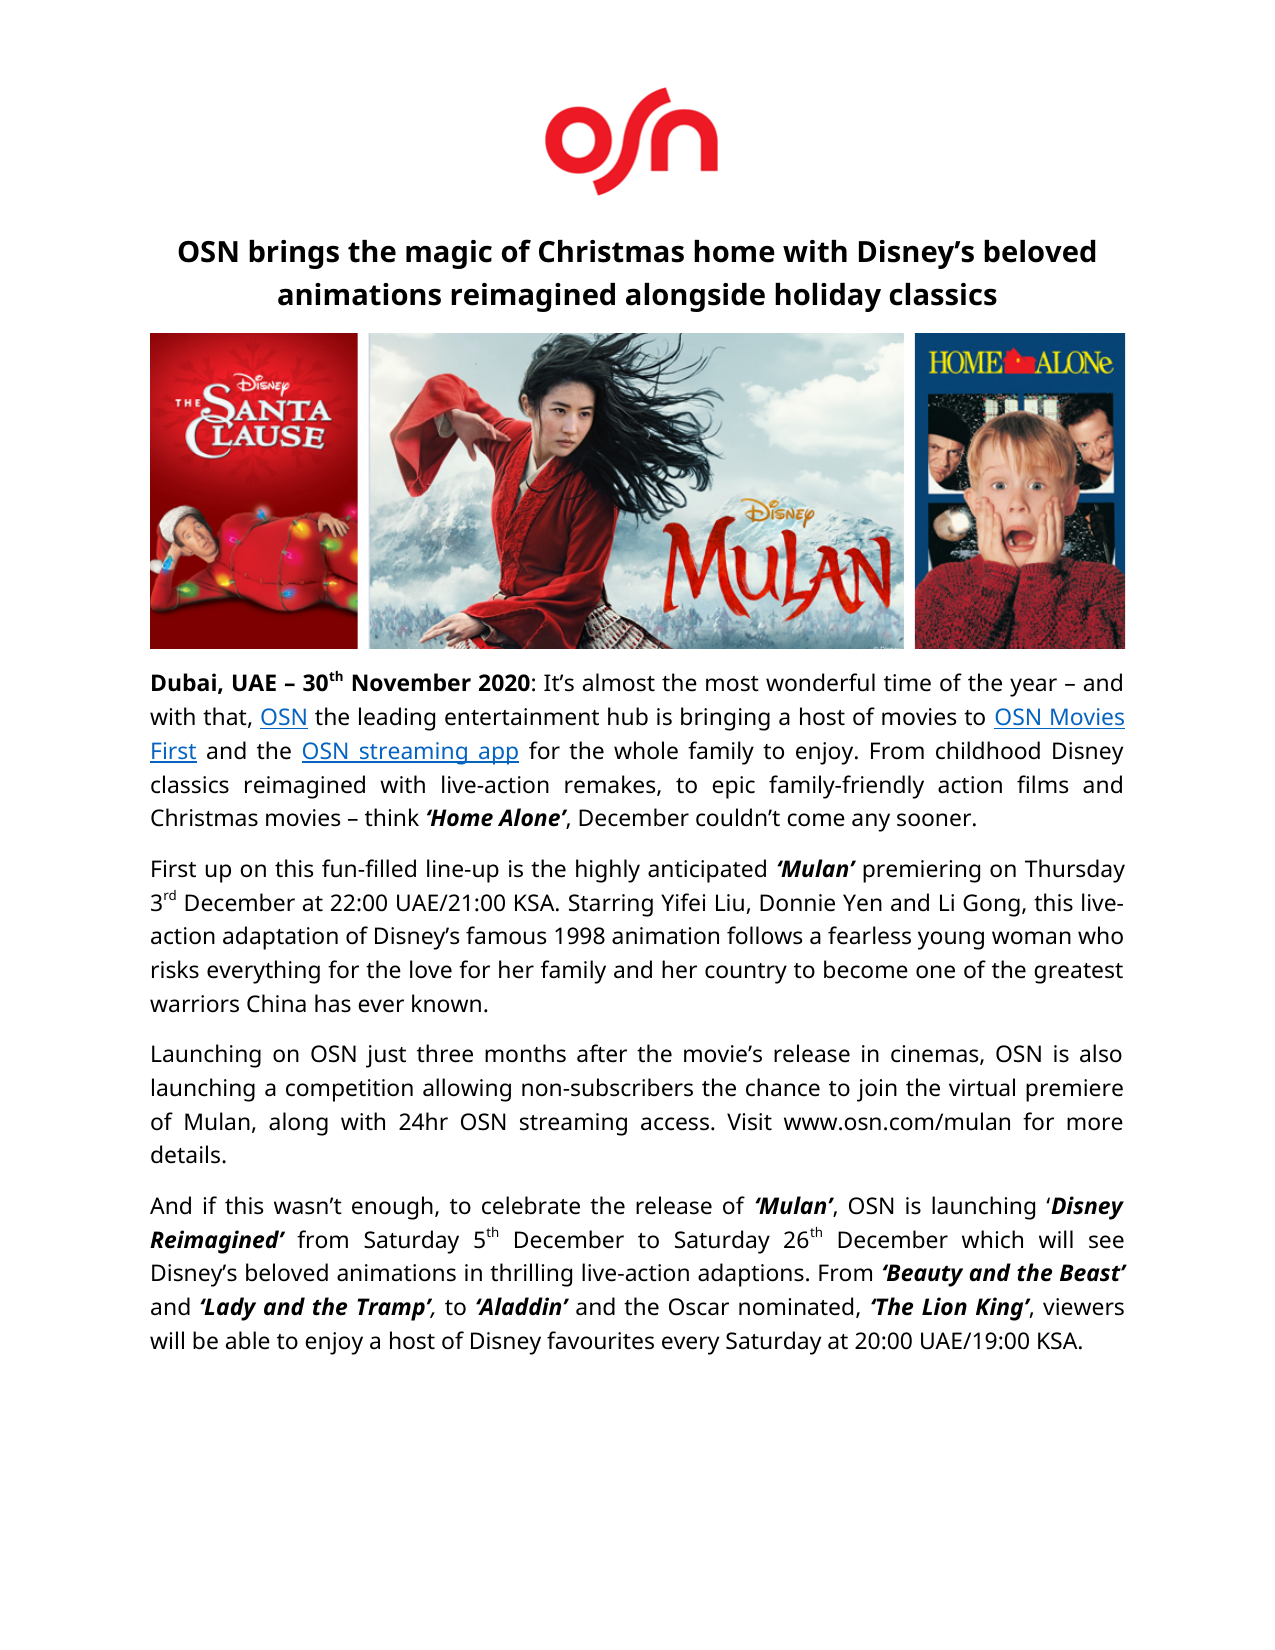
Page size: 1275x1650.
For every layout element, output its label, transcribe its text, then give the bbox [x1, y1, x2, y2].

picture [150, 333, 1125, 649]
text First up on this fun-filled line-up is the highly anticipated ‘Mulan’ premiering on Thursday 3rd December at 22:00 UAE/21:00 KSA. Starring Yifei Liu, Donnie Yen and Li Gong, this live-action adaptation of Disney’s famous 1998 animation follows a fearless young woman who risks everything for the love for her family and her country to become one of the greatest warriors China has ever known. [150, 853, 1125, 1019]
text And if this wasn’t enough, to celebrate the release of ‘Mulan’, OSN is launching ‘Disney Reimagined’ from Saturday 5th December to Saturday 26th December which will see Disney’s beloved animations in thrilling live-action adaptions. From ‘Beauty and the Beast’ and ‘Lady and the Tramp’, to ‘Aladdin’ and the Oscar nominated, ‘The Lion King’, viewers will be able to enjoy a host of Disney favourites every Saturday at 20:00 UAE/19:00 KSA. [150, 1190, 1125, 1356]
text Launching on OSN just three months after the movie’s release in cinemas, OSN is also launching a competition allowing non-subscribers the chance to join the virtual premiere of Mulan, along with 24hr OSN streaming access. Visit www.osn.com/mulan for more details. [150, 1038, 1125, 1171]
text OSN brings the magic of Christmas home with Disney’s beloved animations reimagined alongside holiday classics [150, 231, 1125, 313]
picture [466, 75, 809, 203]
text Dubai, UAE – 30th November 2020: It’s almost the most wonderful time of the year – and with that, OSN the leading entertainment hub is bringing a host of movies to OSN Movies First and the OSN streaming app for the whole family to enjoy. From childhood Disney classics reimagined with live-action remakes, to epic family-friendly action films and Christmas movies – think ‘Home Alone’, December couldn’t come any sooner. [150, 667, 1125, 833]
